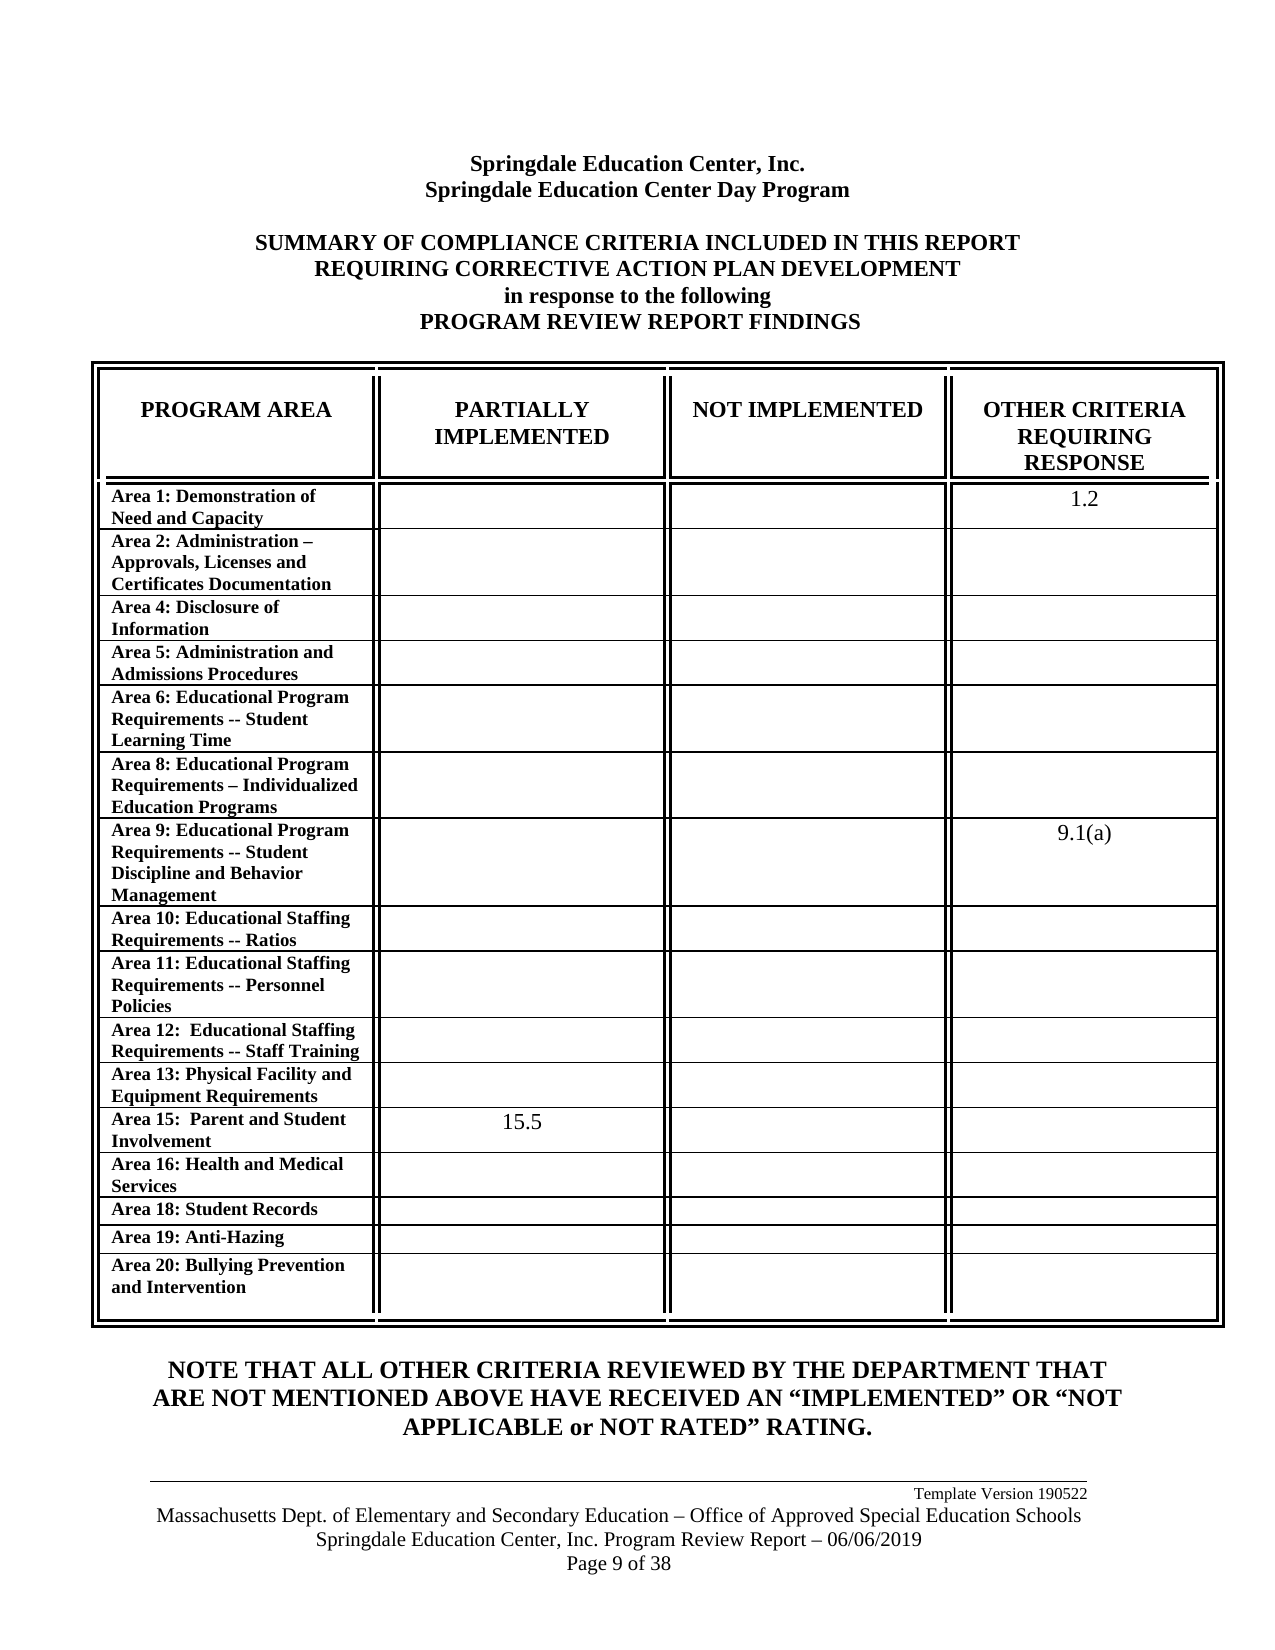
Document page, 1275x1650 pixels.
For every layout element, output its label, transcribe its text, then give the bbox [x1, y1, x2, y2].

table_cell [953, 1108, 1216, 1151]
table_cell 1.2 [949, 476, 1220, 528]
table_cell [672, 1063, 944, 1106]
table_cell Area 18: Student Records [100, 1198, 372, 1224]
table_cell Area 15: Parent and Student Involvement [100, 1108, 372, 1151]
table_cell Area 5: Administration and Admissions Procedures [100, 641, 372, 684]
text NOTE THAT ALL OTHER CRITERIA REVIEWED BY THE DEPARTMENT THAT ARE NOT MENTIONED ABOVE HAVE RECEIVED AN “IMPLEMENTED” OR “NOT APPLICABLE or NOT RATED” RATING. [150, 1355, 1125, 1441]
text SUMMARY OF COMPLIANCE CRITERIA INCLUDED IN THIS REPORT [75, 229, 1200, 255]
table_cell [672, 753, 944, 817]
table_cell [381, 1153, 663, 1196]
table_cell [672, 1226, 944, 1252]
table_cell [381, 686, 663, 751]
table_cell [953, 1018, 1216, 1062]
table_cell [953, 1063, 1216, 1106]
table_cell [672, 1018, 944, 1062]
table_cell [672, 1198, 944, 1224]
table_cell [381, 1198, 663, 1224]
table_cell [672, 1108, 944, 1151]
table_cell [381, 1226, 663, 1252]
table_cell [672, 1153, 944, 1196]
table_cell [381, 641, 663, 684]
table_cell Area 10: Educational Staffing Requirements -- Ratios [100, 907, 372, 950]
table_header NOT IMPLEMENTED [667, 364, 948, 476]
table_cell [672, 641, 944, 684]
text Springdale Education Center, Inc. [150, 150, 1125, 176]
table_cell Area 11: Educational Staffing Requirements -- Personnel Policies [100, 952, 372, 1017]
table_cell [949, 1254, 1216, 1319]
table_cell 9.1(a) [953, 819, 1216, 905]
table_cell [381, 819, 663, 905]
table_cell Area 13: Physical Facility and Equipment Requirements [100, 1063, 372, 1106]
table_cell [377, 476, 667, 528]
table_cell [953, 1153, 1216, 1196]
table_cell [953, 1198, 1216, 1224]
table_cell [953, 686, 1216, 751]
table_cell [953, 529, 1216, 594]
table_cell Area 19: Anti-Hazing [100, 1226, 372, 1252]
table_cell [953, 1226, 1216, 1252]
table_cell [377, 1254, 667, 1319]
table_cell Area 2: Administration – Approvals, Licenses and Certificates Documentation [100, 530, 372, 594]
table_cell 15.5 [381, 1108, 663, 1151]
table_cell Area 12: Educational Staffing Requirements -- Staff Training [100, 1018, 372, 1062]
table_cell [953, 641, 1216, 684]
table_cell [381, 529, 663, 594]
text REQUIRING CORRECTIVE ACTION PLAN DEVELOPMENT [75, 255, 1200, 282]
table_cell Area 6: Educational Program Requirements -- Student Learning Time [100, 686, 372, 751]
table_cell [381, 907, 663, 950]
table_cell [381, 1063, 663, 1106]
table_cell [672, 596, 944, 639]
table_cell [667, 476, 948, 528]
text in response to the following [75, 282, 1200, 308]
table_cell [953, 753, 1216, 817]
table_cell [381, 1018, 663, 1062]
table_cell Area 9: Educational Program Requirements -- Student Discipline and Behavior Management [100, 819, 372, 905]
table_header PROGRAM AREA [95, 364, 377, 476]
table_cell Area 20: Bullying Prevention and Intervention [100, 1254, 377, 1319]
table_cell [667, 1254, 948, 1319]
table_cell [672, 907, 944, 950]
text PROGRAM REVIEW REPORT FINDINGS [75, 308, 1200, 334]
table_cell [672, 819, 944, 905]
table_cell [953, 596, 1216, 639]
table_cell [672, 686, 944, 751]
table_cell [672, 529, 944, 594]
table_cell [672, 952, 944, 1017]
table_header PARTIALLY IMPLEMENTED [377, 364, 667, 476]
table_cell Area 4: Disclosure of Information [100, 596, 372, 639]
table_cell Area 8: Educational Program Requirements – Individualized Education Programs [100, 753, 372, 817]
text Springdale Education Center Day Program [150, 176, 1125, 203]
table_header OTHER CRITERIA REQUIRING RESPONSE [949, 364, 1220, 476]
table_cell [381, 753, 663, 817]
table_cell [381, 952, 663, 1017]
table_cell [381, 596, 663, 639]
table_cell Area 16: Health and Medical Services [100, 1153, 372, 1196]
table_cell [953, 907, 1216, 950]
table_cell [953, 952, 1216, 1017]
table_cell Area 1: Demonstration of Need and Capacity [95, 476, 377, 528]
